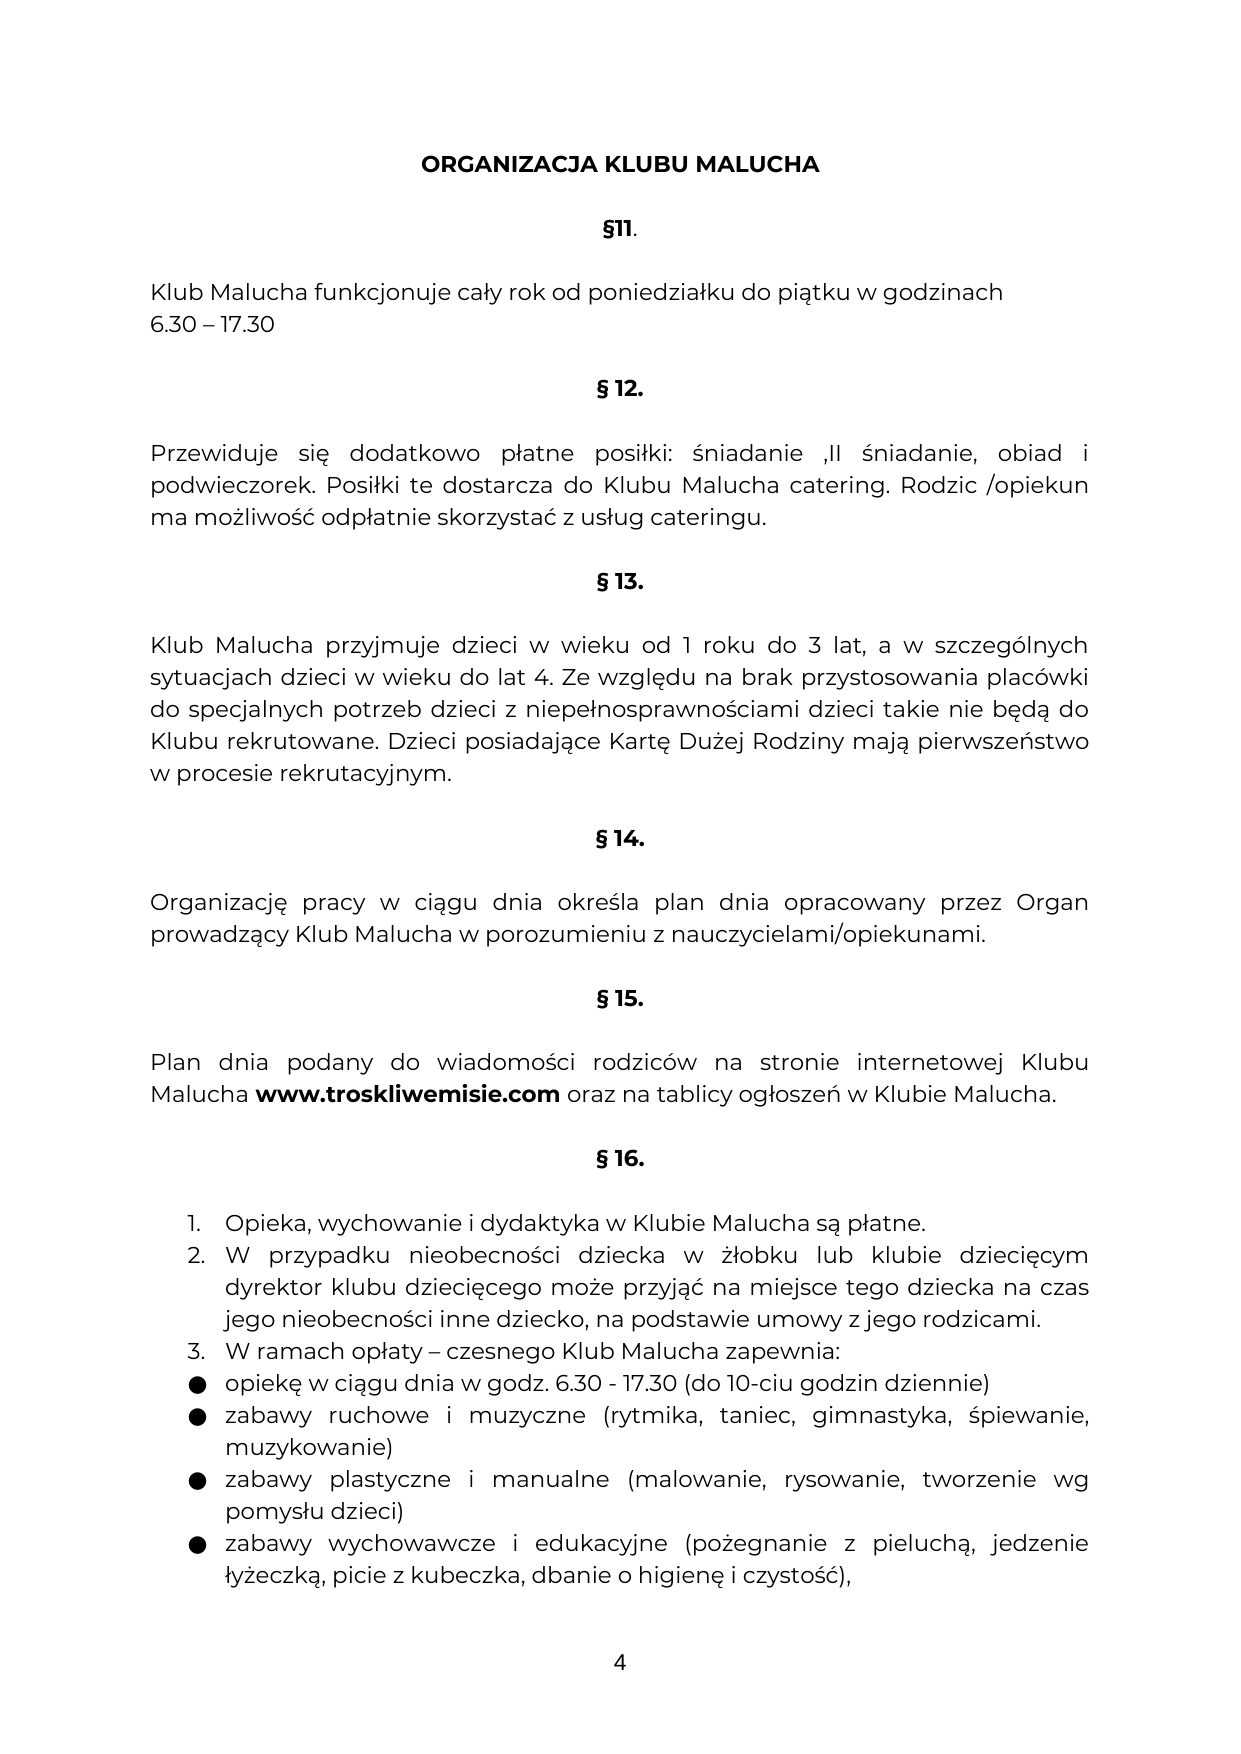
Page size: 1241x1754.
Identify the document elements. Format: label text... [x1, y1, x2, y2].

list Opieka, wychowanie i dydaktyka w Klubie Malucha są płatne. [187, 1209, 1090, 1237]
text § 16. [150, 1144, 1090, 1172]
text 6.30 – 17.30 [150, 310, 1090, 338]
list zabawy wychowawcze i edukacyjne (pożegnanie z pieluchą, jedzenie łyżeczką, picie z kubeczka, dbanie o higienę i czystość), [187, 1529, 1090, 1589]
text ORGANIZACJA KLUBU MALUCHA [150, 150, 1090, 178]
text § 14. [150, 824, 1090, 852]
list zabawy ruchowe i muzyczne (rytmika, taniec, gimnastyka, śpiewanie, muzykowanie) [187, 1401, 1090, 1461]
text Organizację pracy w ciągu dnia określa plan dnia opracowany przez Organ prowadzący Klub Malucha w porozumieniu z nauczycielami/opiekunami. [150, 888, 1090, 948]
list zabawy plastyczne i manualne (malowanie, rysowanie, tworzenie wg pomysłu dzieci) [187, 1465, 1090, 1525]
text § 15. [150, 984, 1090, 1012]
list W przypadku nieobecności dziecka w żłobku lub klubie dziecięcym dyrektor klubu dziecięcego może przyjąć na miejsce tego dziecka na czas jego nieobecności inne dziecko, na podstawie umowy z jego rodzicami. [187, 1241, 1090, 1333]
list opiekę w ciągu dnia w godz. 6.30 - 17.30 (do 10-ciu godzin dziennie) [187, 1369, 1090, 1397]
text Plan dnia podany do wiadomości rodziców na stronie internetowej Klubu Malucha www.troskliwemisie.com oraz na tablicy ogłoszeń w Klubie Malucha. [150, 1048, 1090, 1108]
text § 12. [150, 374, 1090, 402]
text Klub Malucha funkcjonuje cały rok od poniedziałku do piątku w godzinach [150, 278, 1090, 306]
text §11. [150, 214, 1090, 242]
list W ramach opłaty – czesnego Klub Malucha zapewnia: [187, 1337, 1090, 1365]
text § 13. [150, 567, 1090, 595]
text Przewiduje się dodatkowo płatne posiłki: śniadanie ,II śniadanie, obiad i podwieczorek. Posiłki te dostarcza do Klubu Malucha catering. Rodzic /opiekun ma możliwość odpłatnie skorzystać z usług cateringu. [150, 439, 1090, 531]
text Klub Malucha przyjmuje dzieci w wieku od 1 roku do 3 lat, a w szczególnych sytuacjach dzieci w wieku do lat 4. Ze względu na brak przystosowania placówki do specjalnych potrzeb dzieci z niepełnosprawnościami dzieci takie nie będą do Klubu rekrutowane. Dzieci posiadające Kartę Dużej Rodziny mają pierwszeństwo w procesie rekrutacyjnym. [150, 631, 1090, 787]
